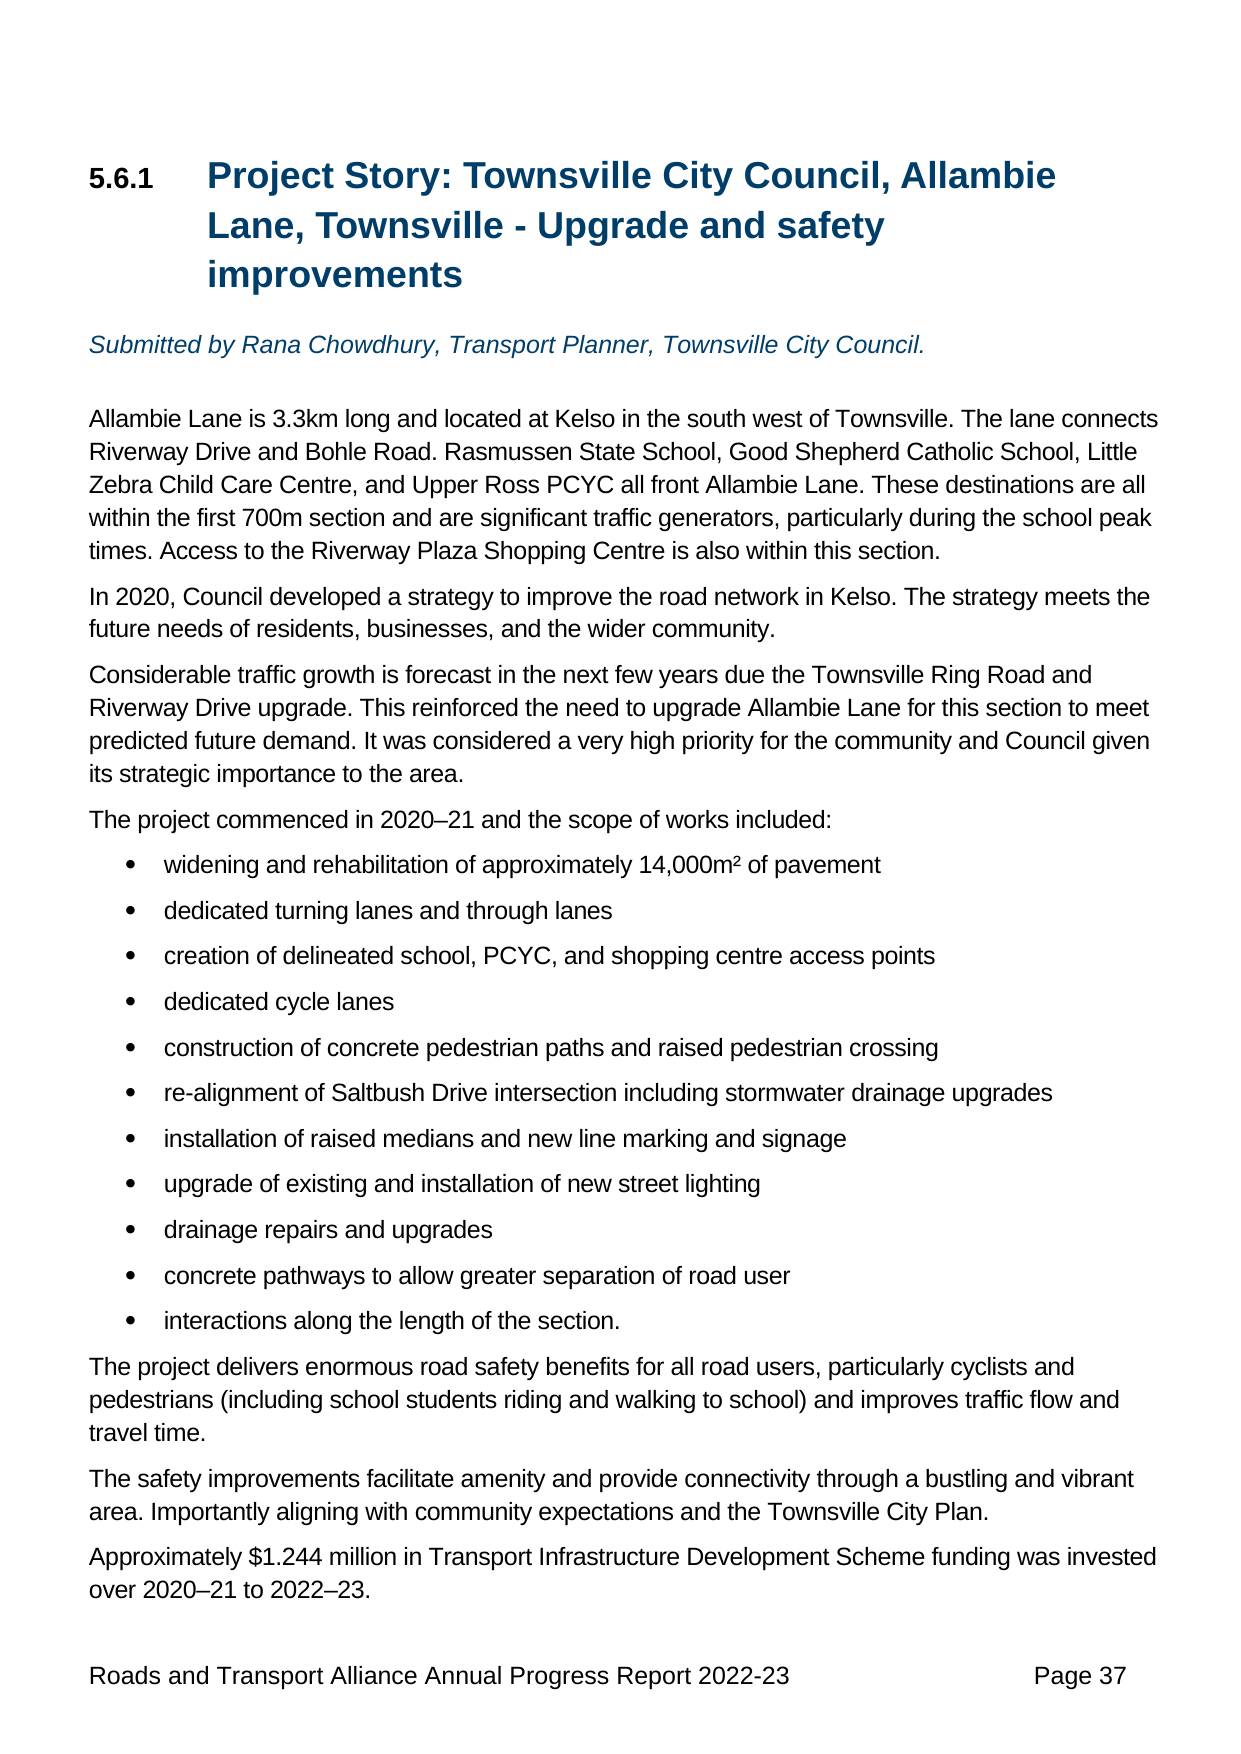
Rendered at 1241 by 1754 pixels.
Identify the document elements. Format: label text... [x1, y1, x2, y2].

list creation of delineated school, PCYC, and shopping centre access points [126, 941, 1166, 970]
text Allambie Lane is 3.3km long and located at Kelso in the south west of Townsville. The lane connects Riverway Drive and Bohle Road. Rasmussen State School, Good Shepherd Catholic School, Little Zebra Child Care Centre, and Upper Ross PCYC all front Allambie Lane. These destinations are all within the first 700m section and are significant traffic generators, particularly during the school peak times. Access to the Riverway Plaza Shopping Centre is also within this section. [89, 404, 1166, 565]
text The safety improvements facilitate amenity and provide connectivity through a bustling and vibrant area. Importantly aligning with community expectations and the Townsville City Plan. [89, 1463, 1166, 1525]
text The project delivers enormous road safety benefits for all road users, particularly cyclists and pedestrians (including school students riding and walking to school) and improves traffic flow and travel time. [89, 1352, 1166, 1447]
text Considerable traffic growth is forecast in the next few years due the Townsville Ring Road and Riverway Drive upgrade. This reinforced the need to upgrade Allambie Lane for this section to meet predicted future demand. It was considered a very high priority for the community and Council given its strategic importance to the area. [89, 660, 1166, 788]
list construction of concrete pedestrian paths and raised pedestrian crossing [126, 1033, 1166, 1061]
list drainage repairs and upgrades [126, 1215, 1166, 1244]
text The project commenced in 2020–21 and the scope of works included: [89, 804, 1166, 833]
list dedicated cycle lanes [126, 987, 1166, 1016]
text Approximately $1.244 million in Transport Infrastructure Development Scheme funding was invested over 2020–21 to 2022–23. [89, 1542, 1166, 1604]
list interactions along the length of the section. [126, 1306, 1166, 1335]
list re-alignment of Saltbush Drive intersection including stormwater drainage upgrades [126, 1078, 1166, 1107]
list installation of raised medians and new line marking and signage [126, 1124, 1166, 1153]
list concrete pathways to allow greater separation of road user [126, 1261, 1166, 1289]
list upgrade of existing and installation of new street lighting [126, 1169, 1166, 1198]
text In 2020, Council developed a strategy to improve the road network in Kelso. The strategy meets the future needs of residents, businesses, and the wider community. [89, 581, 1166, 643]
list widening and rehabilitation of approximately 14,000m² of pavement [126, 850, 1166, 879]
subtitle Project Story: Townsville City Council, Allambie Lane, Townsville - Upgrade and safety improvements [89, 153, 1152, 296]
text Submitted by Rana Chowdhury, Transport Planner, Townsville City Council. [89, 327, 1166, 358]
list dedicated turning lanes and through lanes [126, 896, 1166, 924]
